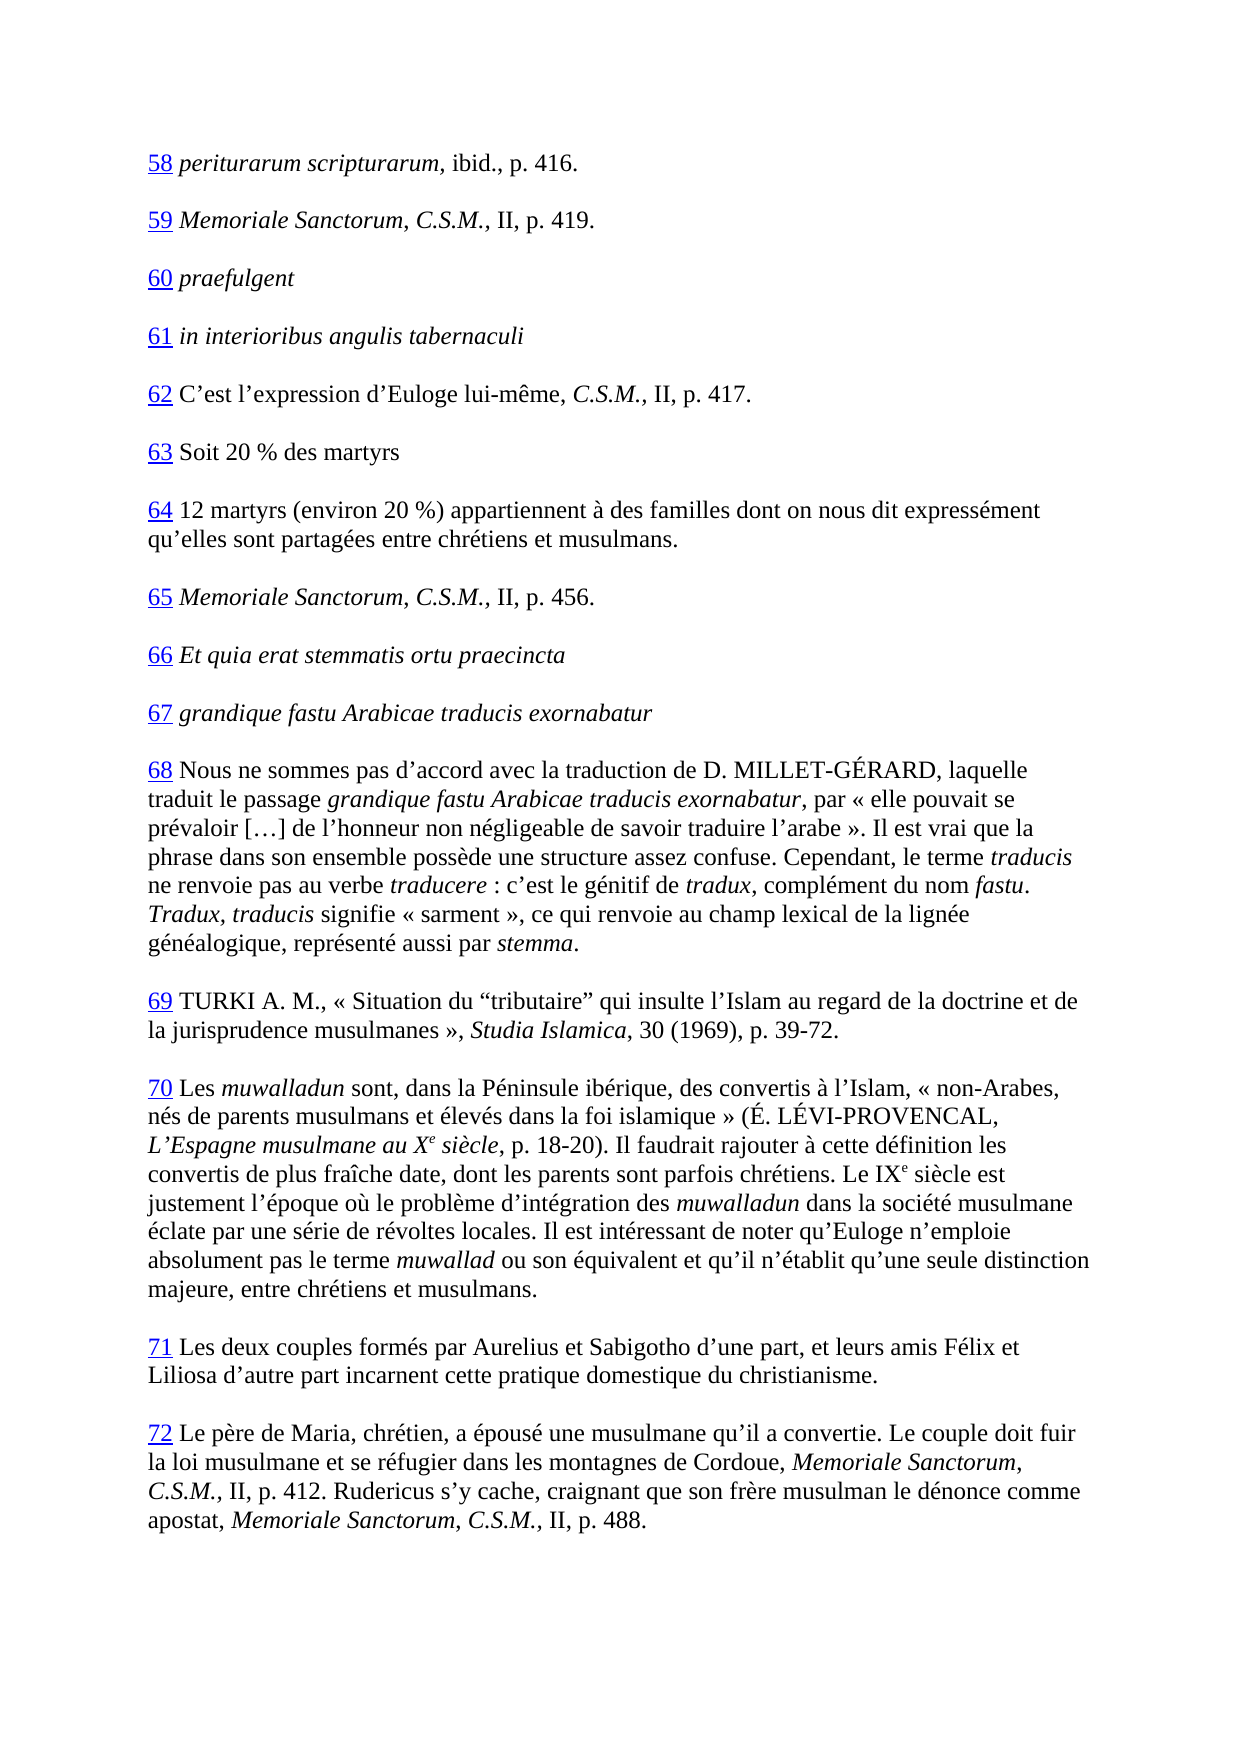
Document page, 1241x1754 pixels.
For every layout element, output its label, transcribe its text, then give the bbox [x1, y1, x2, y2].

text 66 Et quia erat stemmatis ortu praecincta [148, 640, 1093, 668]
text 69 TURKI A. M., « Situation du “tributaire” qui insulte l’Islam au regard de la doctrine et de la jurisprudence musulmanes », Studia Islamica, 30 (1969), p. 39-72. [148, 986, 1093, 1043]
text 62 C’est l’expression d’Euloge lui-même, C.S.M., II, p. 417. [148, 379, 1093, 408]
text 58 periturarum scripturarum, ibid., p. 416. [148, 148, 1093, 176]
text 68 Nous ne sommes pas d’accord avec la traduction de D. MILLET-GÉRARD, laquelle traduit le passage grandique fastu Arabicae traducis exornabatur, par « elle pouvait se prévaloir […] de l’honneur non négligeable de savoir traduire l’arabe ». Il est vrai que la phrase dans son ensemble possède une structure assez confuse. Cependant, le terme traducis ne renvoie pas au verbe traducere : c’est le génitif de tradux, complément du nom fastu. Tradux, traducis signifie « sarment », ce qui renvoie au champ lexical de la lignée généalogique, représenté aussi par stemma. [148, 756, 1093, 957]
text 64 12 martyrs (environ 20 %) appartiennent à des familles dont on nous dit expressément qu’elles sont partagées entre chrétiens et musulmans. [148, 495, 1093, 553]
text 72 Le père de Maria, chrétien, a épousé une musulmane qu’il a convertie. Le couple doit fuir la loi musulmane et se réfugier dans les montagnes de Cordoue, Memoriale Sanctorum, C.S.M., II, p. 412. Rudericus s’y cache, craignant que son frère musulman le dénonce comme apostat, Memoriale Sanctorum, C.S.M., II, p. 488. [148, 1418, 1093, 1533]
text 65 Memoriale Sanctorum, C.S.M., II, p. 456. [148, 582, 1093, 611]
text 67 grandique fastu Arabicae traducis exornabatur [148, 698, 1093, 726]
text 71 Les deux couples formés par Aurelius et Sabigotho d’une part, et leurs amis Félix et Liliosa d’autre part incarnent cette pratique domestique du christianisme. [148, 1332, 1093, 1389]
text 70 Les muwalladun sont, dans la Péninsule ibérique, des convertis à l’Islam, « non-Arabes, nés de parents musulmans et élevés dans la foi islamique » (É. LÉVI-PROVENCAL, L’Espagne musulmane au Xe siècle, p. 18-20). Il faudrait rajouter à cette définition les convertis de plus fraîche date, dont les parents sont parfois chrétiens. Le IXe siècle est justement l’époque où le problème d’intégration des muwalladun dans la société musulmane éclate par une série de révoltes locales. Il est intéressant de noter qu’Euloge n’emploie absolument pas le terme muwallad ou son équivalent et qu’il n’établit qu’une seule distinction majeure, entre chrétiens et musulmans. [148, 1073, 1093, 1303]
text 61 in interioribus angulis tabernaculi [148, 321, 1093, 350]
text 59 Memoriale Sanctorum, C.S.M., II, p. 419. [148, 206, 1093, 234]
text 60 praefulgent [148, 263, 1093, 292]
text 63 Soit 20 % des martyrs [148, 437, 1093, 466]
